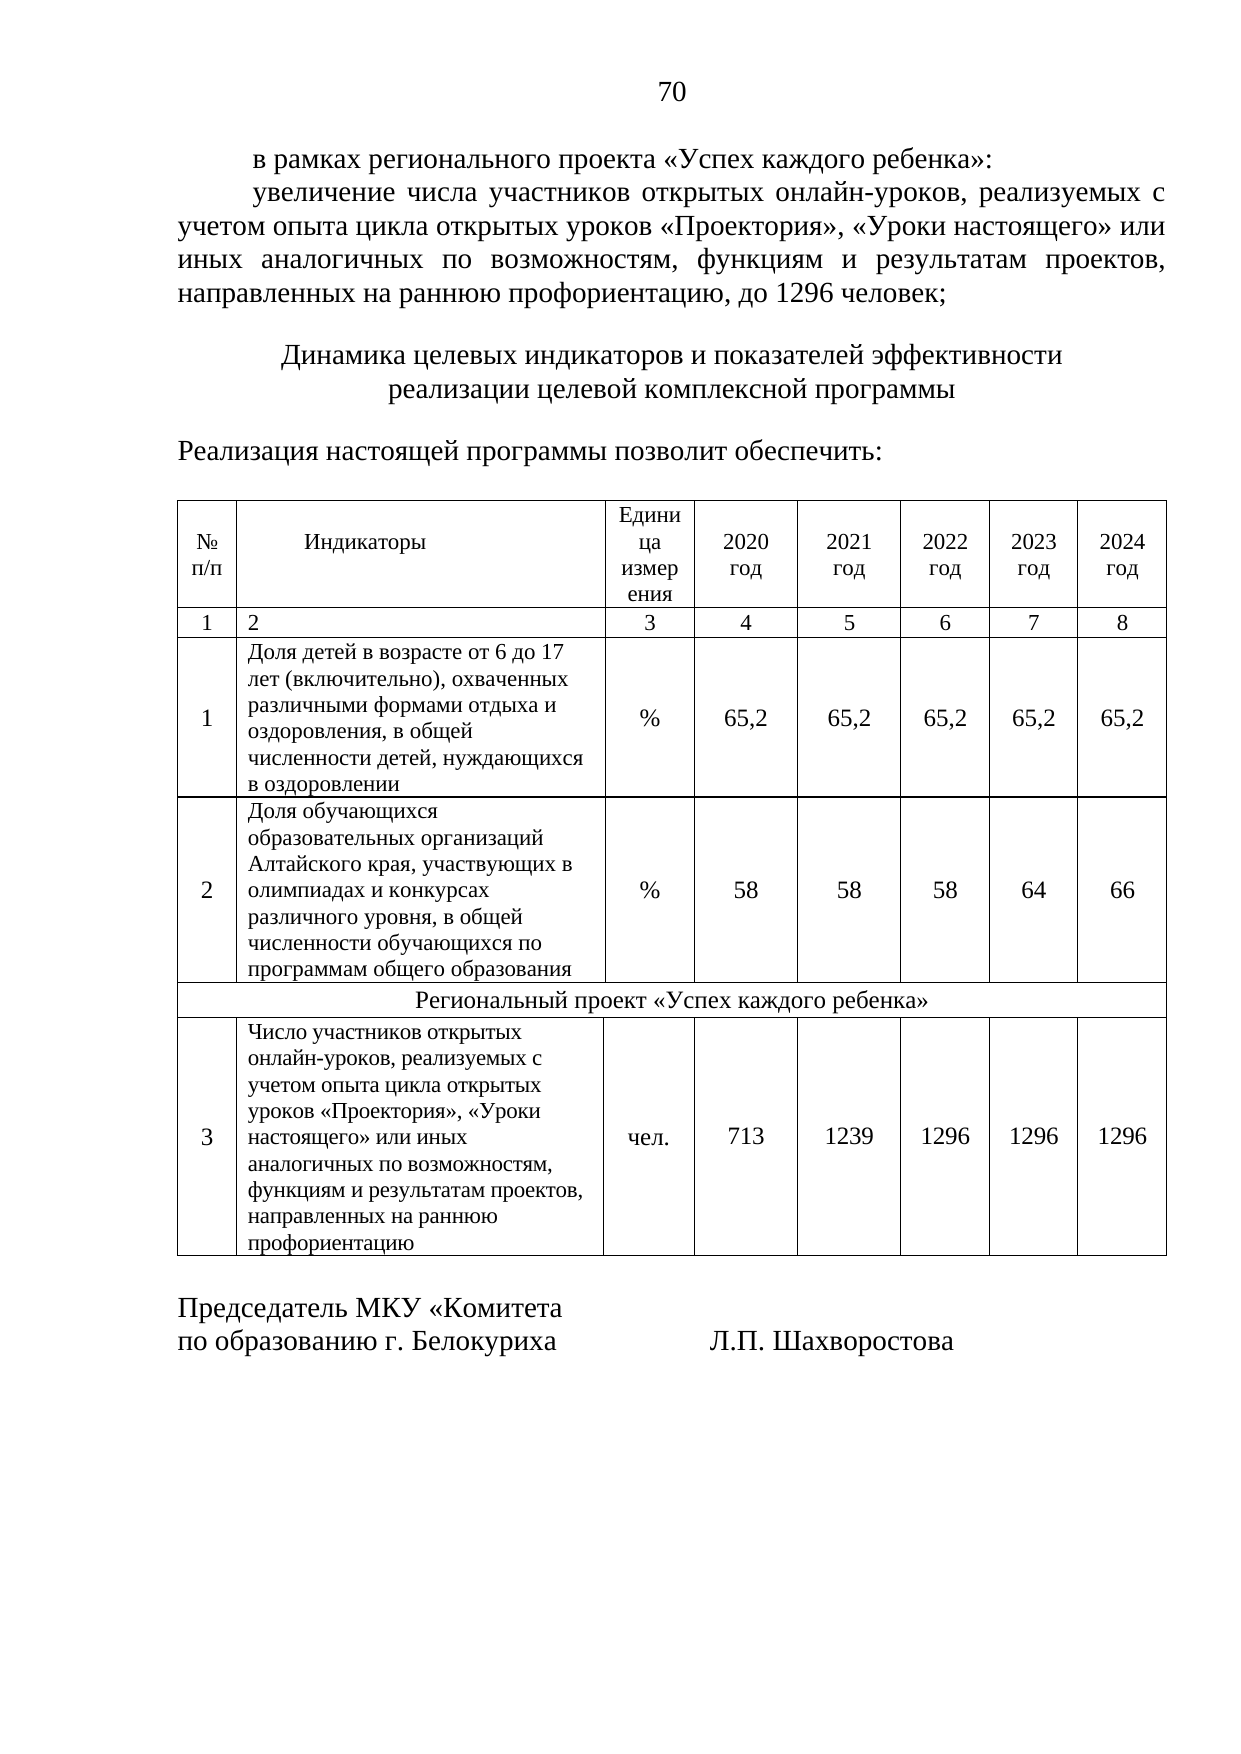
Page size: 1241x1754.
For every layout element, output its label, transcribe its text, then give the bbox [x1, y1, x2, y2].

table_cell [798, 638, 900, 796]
text по образованию г. Белокуриха Л.П. Шахворостова [177, 1323, 1166, 1357]
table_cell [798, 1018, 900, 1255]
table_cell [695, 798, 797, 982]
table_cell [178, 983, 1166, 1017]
text Председатель МКУ «Комитета [177, 1290, 1166, 1323]
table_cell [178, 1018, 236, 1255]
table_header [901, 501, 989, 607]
text увеличение числа участников открытых онлайн-уроков, реализуемых с учетом опыта цикла открытых уроков «Проектория», «Уроки настоящего» или иных аналогичных по возможностям, функциям и результатам проектов, направленных на раннюю профориентацию, до 1296 человек; [177, 174, 1166, 309]
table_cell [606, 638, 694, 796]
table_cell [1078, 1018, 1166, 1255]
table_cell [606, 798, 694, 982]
text реализации целевой комплексной программы [177, 371, 1166, 404]
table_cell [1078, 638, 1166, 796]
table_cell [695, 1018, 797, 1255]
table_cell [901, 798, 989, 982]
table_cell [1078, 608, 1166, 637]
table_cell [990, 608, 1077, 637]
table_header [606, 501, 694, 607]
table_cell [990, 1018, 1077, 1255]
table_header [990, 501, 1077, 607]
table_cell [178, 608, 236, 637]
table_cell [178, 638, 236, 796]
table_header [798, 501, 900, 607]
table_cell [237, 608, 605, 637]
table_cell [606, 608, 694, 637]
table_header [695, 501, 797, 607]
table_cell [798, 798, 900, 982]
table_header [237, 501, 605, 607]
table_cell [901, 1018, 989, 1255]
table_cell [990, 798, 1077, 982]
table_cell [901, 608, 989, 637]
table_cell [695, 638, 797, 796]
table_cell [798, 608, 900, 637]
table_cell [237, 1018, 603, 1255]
text Динамика целевых индикаторов и показателей эффективности [177, 337, 1166, 371]
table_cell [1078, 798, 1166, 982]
text Реализация настоящей программы позволит обеспечить: [177, 433, 1166, 467]
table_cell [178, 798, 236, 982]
text в рамках регионального проекта «Успех каждого ребенка»: [177, 141, 1166, 174]
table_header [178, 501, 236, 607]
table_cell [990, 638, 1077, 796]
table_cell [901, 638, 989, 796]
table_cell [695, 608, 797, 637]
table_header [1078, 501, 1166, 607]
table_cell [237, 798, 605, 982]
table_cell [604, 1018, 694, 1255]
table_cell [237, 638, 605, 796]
